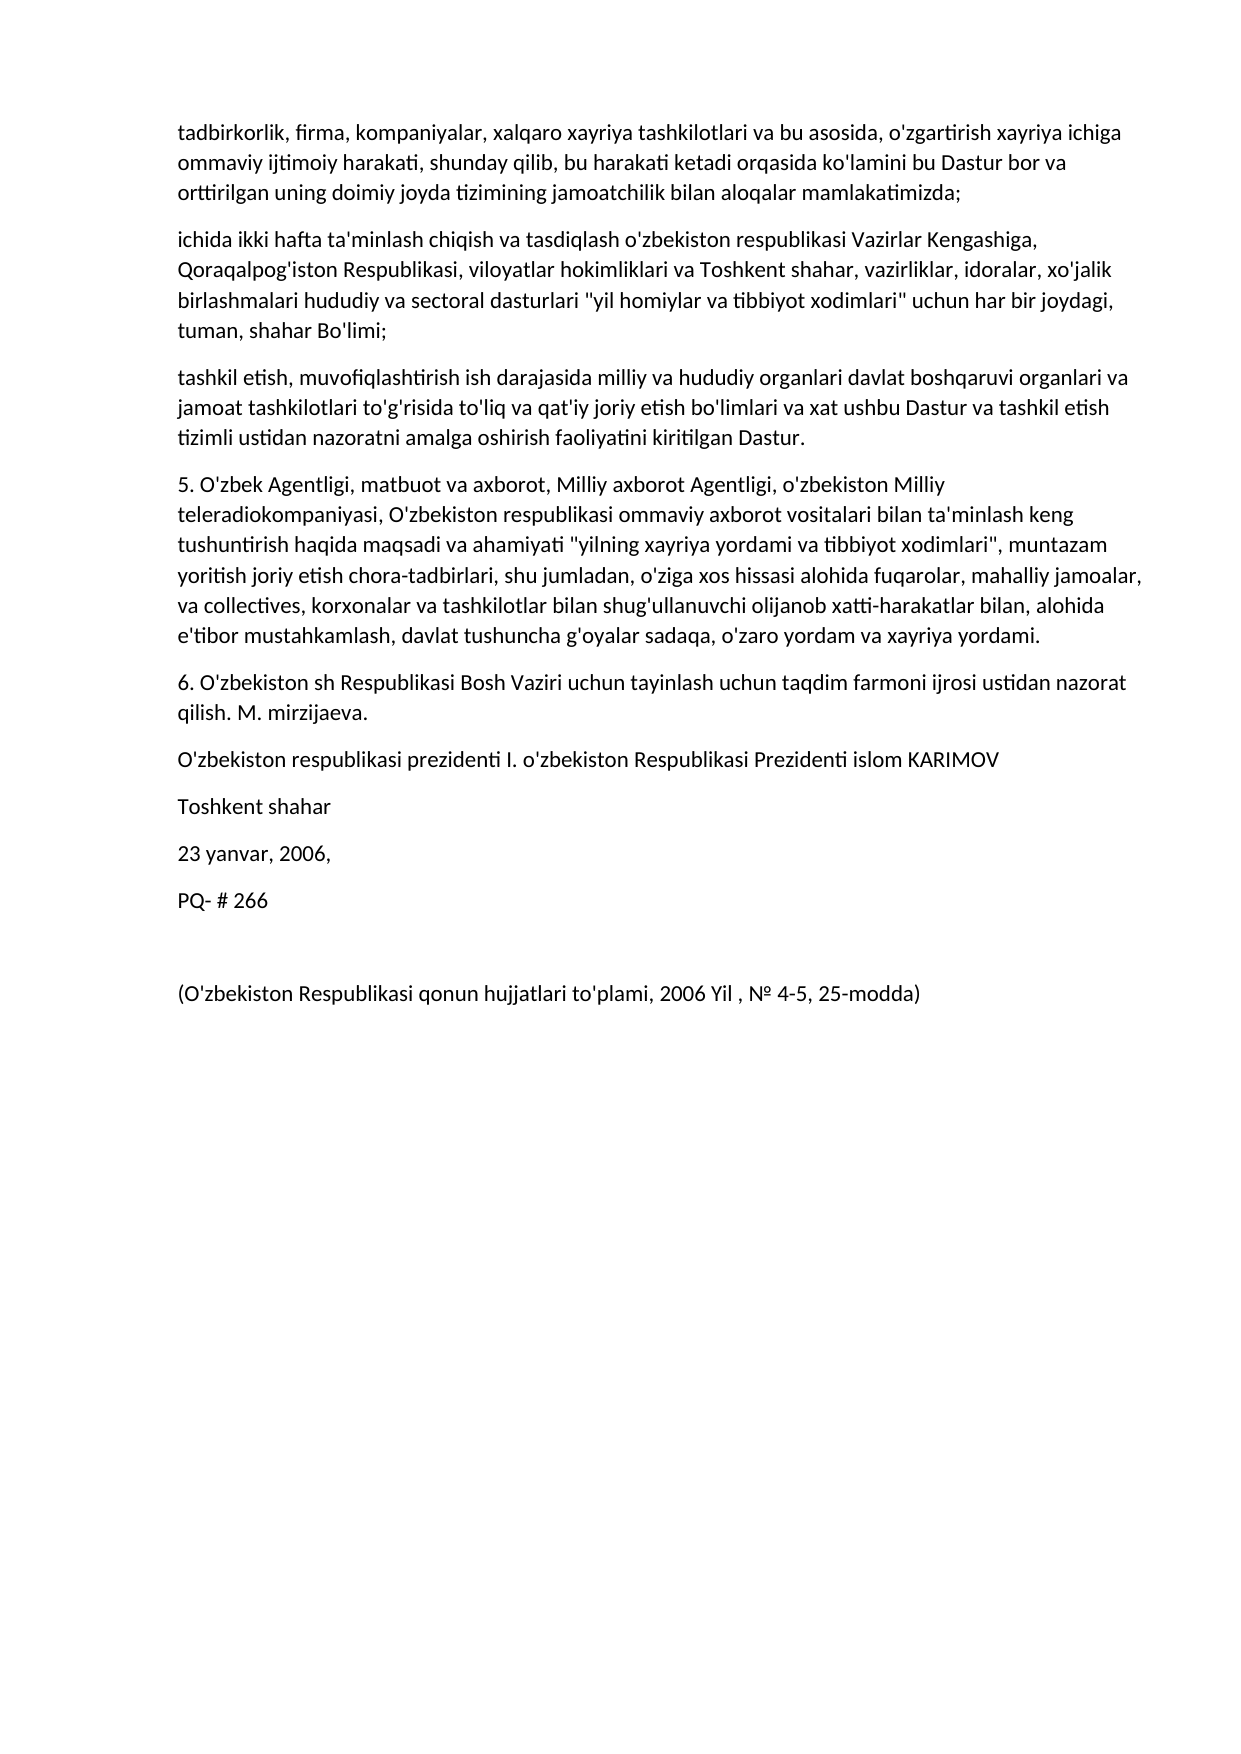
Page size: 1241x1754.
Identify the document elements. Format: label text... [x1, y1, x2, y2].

text PQ- # 266 [177, 886, 1152, 914]
text tashkil etish, muvofiqlashtirish ish darajasida milliy va hududiy organlari davlat boshqaruvi organlari va jamoat tashkilotlari to'g'risida to'liq va qat'iy joriy etish bo'limlari va xat ushbu Dastur va tashkil etish tizimli ustidan nazoratni amalga oshirish faoliyatini kiritilgan Dastur. [177, 363, 1152, 451]
text 6. O'zbekiston sh Respublikasi Bosh Vaziri uchun tayinlash uchun taqdim farmoni ijrosi ustidan nazorat qilish. M. mirzijaeva. [177, 668, 1152, 726]
text (O'zbekiston Respublikasi qonun hujjatlari to'plami, 2006 Yil , № 4-5, 25-modda) [177, 979, 1152, 1008]
text Toshkent shahar [177, 792, 1152, 820]
text ichida ikki hafta ta'minlash chiqish va tasdiqlash o'zbekiston respublikasi Vazirlar Kengashiga, Qoraqalpog'iston Respublikasi, viloyatlar hokimliklari va Toshkent shahar, vazirliklar, idoralar, xo'jalik birlashmalari hududiy va sectoral dasturlari "yil homiylar va tibbiyot xodimlari" uchun har bir joydagi, tuman, shahar Bo'limi; [177, 225, 1152, 344]
text O'zbekiston respublikasi prezidenti I. o'zbekiston Respublikasi Prezidenti islom KARIMOV [177, 745, 1152, 773]
text 23 yanvar, 2006, [177, 839, 1152, 867]
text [177, 118, 1152, 207]
text 5. O'zbek Agentligi, matbuot va axborot, Milliy axborot Agentligi, o'zbekiston Milliy teleradiokompaniyasi, O'zbekiston respublikasi ommaviy axborot vositalari bilan ta'minlash keng tushuntirish haqida maqsadi va ahamiyati "yilning xayriya yordami va tibbiyot xodimlari", muntazam yoritish joriy etish chora-tadbirlari, shu jumladan, o'ziga xos hissasi alohida fuqarolar, mahalliy jamoalar, va collectives, korxonalar va tashkilotlar bilan shug'ullanuvchi olijanob xatti-harakatlar bilan, alohida e'tibor mustahkamlash, davlat tushuncha g'oyalar sadaqa, o'zaro yordam va xayriya yordami. [177, 470, 1152, 649]
